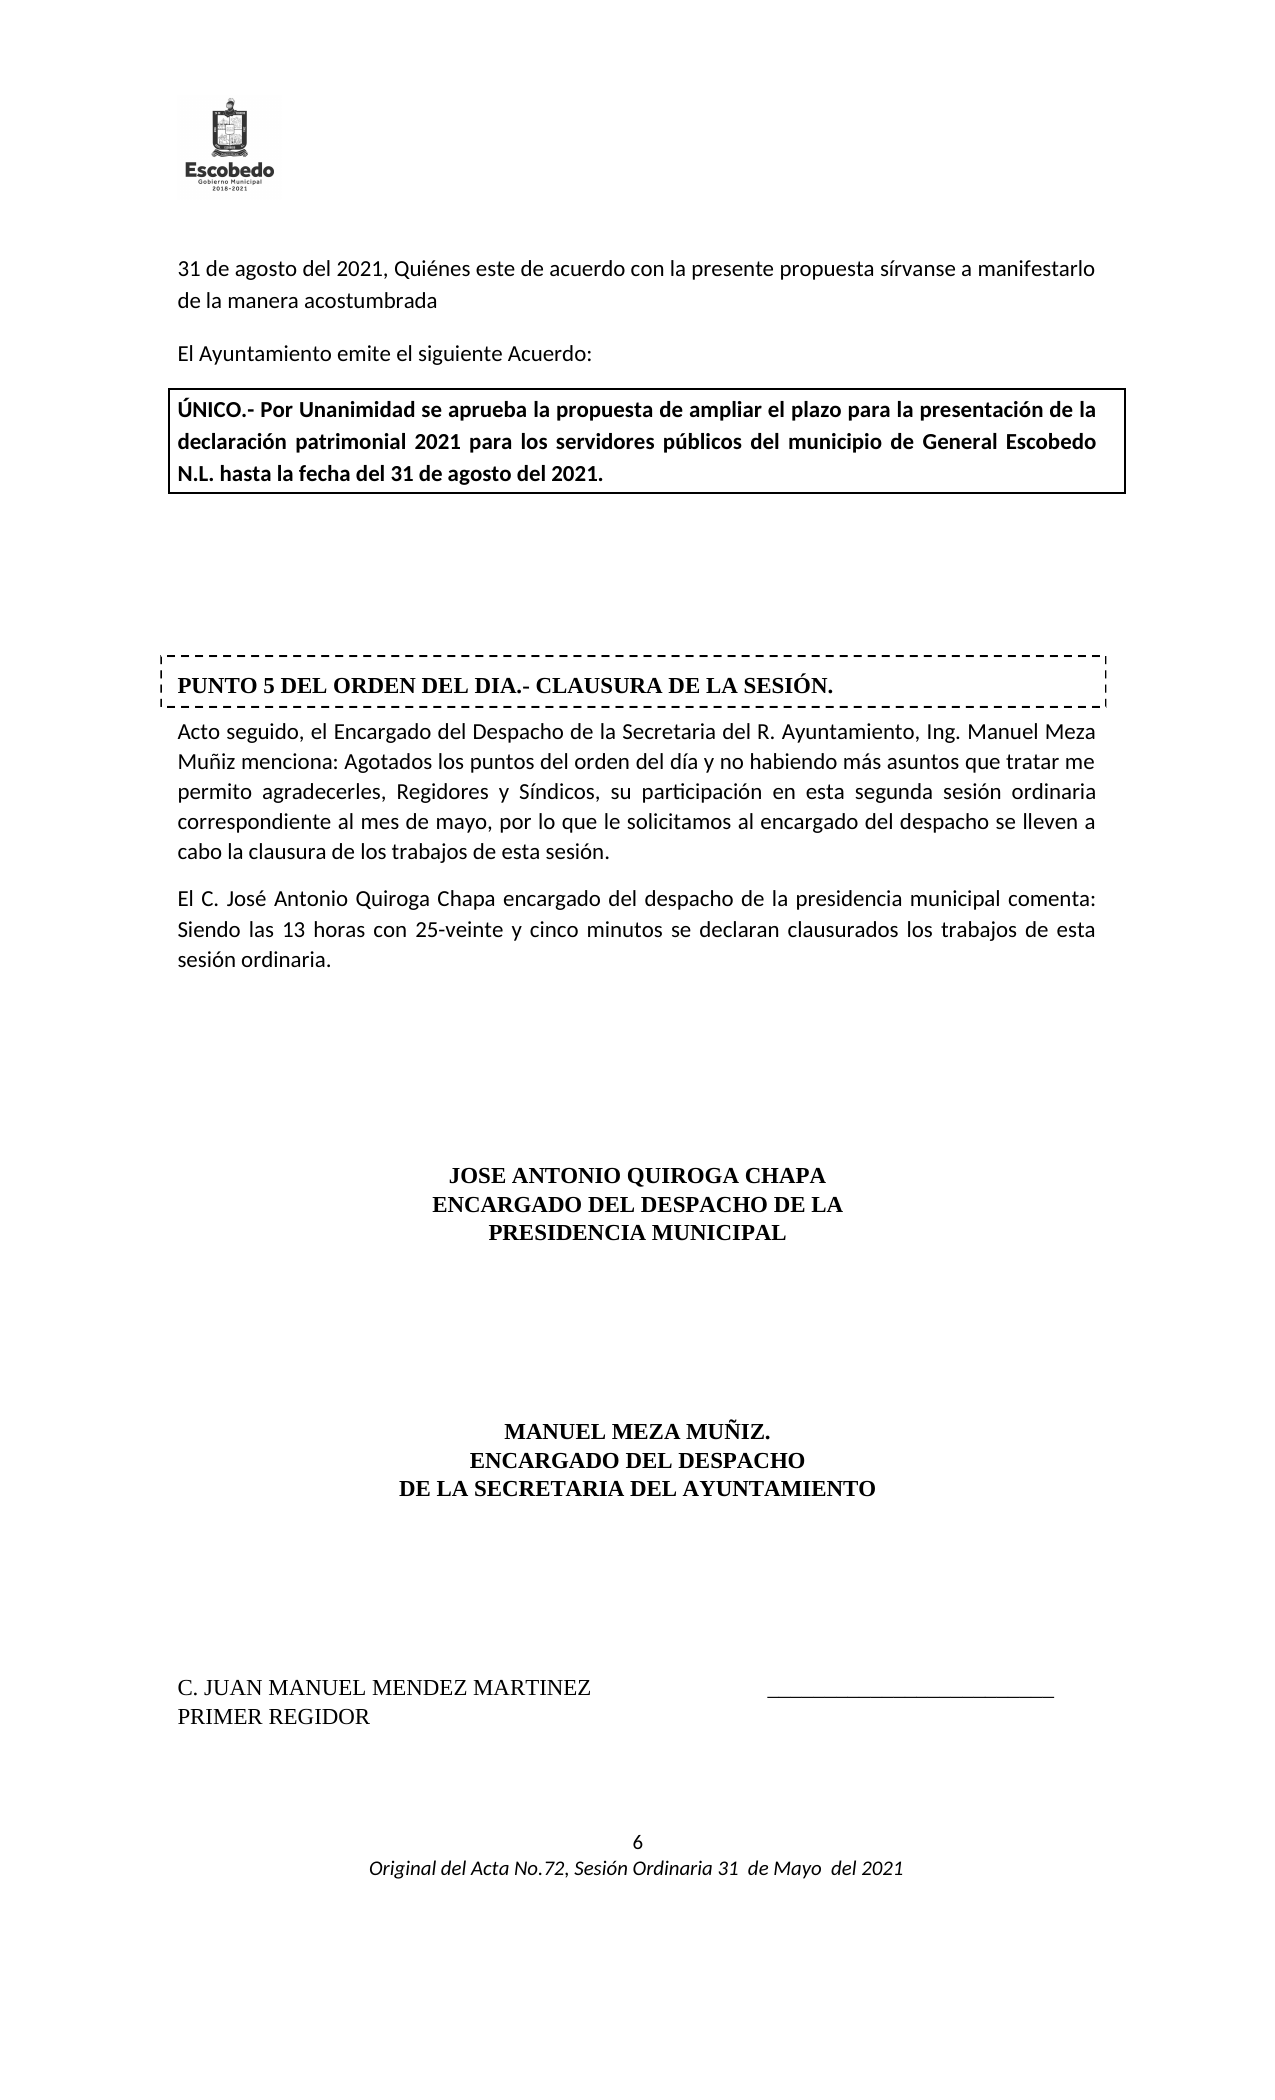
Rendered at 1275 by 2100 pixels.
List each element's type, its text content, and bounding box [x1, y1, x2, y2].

text ENCARGADO DEL DESPACHO [177, 1447, 1098, 1473]
text PRESIDENCIA MUNICIPAL [177, 1219, 1098, 1246]
text ENCARGADO DEL DESPACHO DE LA [177, 1191, 1098, 1217]
text PUNTO 5 DEL ORDEN DEL DIA.- CLAUSURA DE LA SESIÓN. [177, 672, 1098, 698]
text JOSE ANTONIO QUIROGA CHAPA [177, 1162, 1098, 1189]
text El C. José Antonio Quiroga Chapa encargado del despacho de la presidencia municipal comenta: Siendo las 13 horas con 25-veinte y cinco minutos se declaran clausurados los trabajos de esta sesión ordinaria. [177, 884, 1098, 973]
text El Ayuntamiento emite el siguiente Acuerdo: [177, 339, 1098, 367]
text DE LA SECRETARIA DEL AYUNTAMIENTO [177, 1475, 1098, 1502]
text MANUEL MEZA MUÑIZ. [177, 1418, 1098, 1445]
picture [160, 655, 1107, 708]
picture [177, 95, 282, 200]
text PRIMER REGIDOR [177, 1703, 1098, 1729]
text ÚNICO.- Por Unanimidad se aprueba la propuesta de ampliar el plazo para la presentación de la declaración patrimonial 2021 para los servidores públicos del municipio de General Escobedo N.L. hasta la fecha del 31 de agosto del 2021. [177, 395, 1098, 488]
text C. JUAN MANUEL MENDEZ MARTINEZ _________________________ [177, 1674, 1098, 1701]
text Acto seguido, el Encargado del Despacho de la Secretaria del R. Ayuntamiento, Ing. Manuel Meza Muñiz menciona: Agotados los puntos del orden del día y no habiendo más asuntos que tratar me permito agradecerles, Regidores y Síndicos, su participación en esta segunda sesión ordinaria correspondiente al mes de mayo, por lo que le solicitamos al encargado del despacho se lleven a cabo la clausura de los trabajos de esta sesión. [177, 717, 1098, 866]
